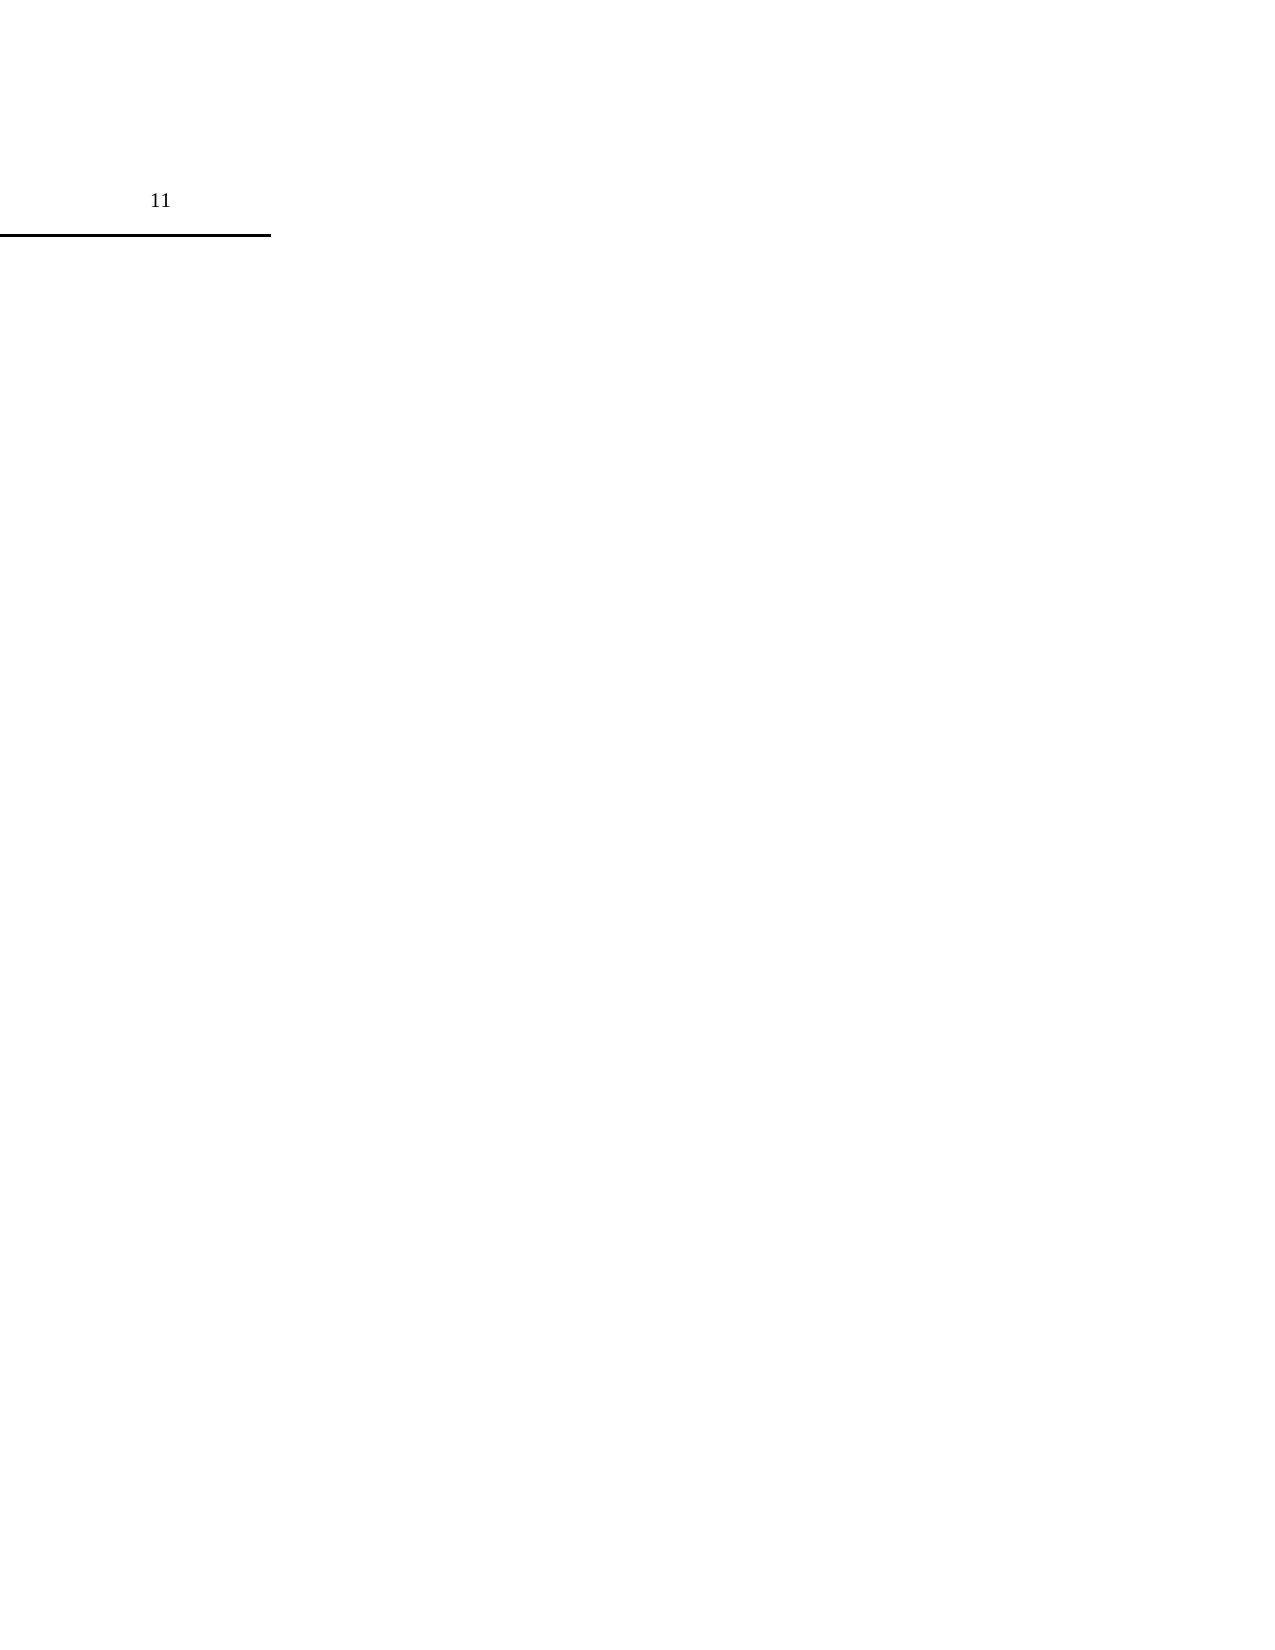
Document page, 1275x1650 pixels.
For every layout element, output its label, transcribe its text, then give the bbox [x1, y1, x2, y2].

text 11 [150, 188, 1117, 212]
